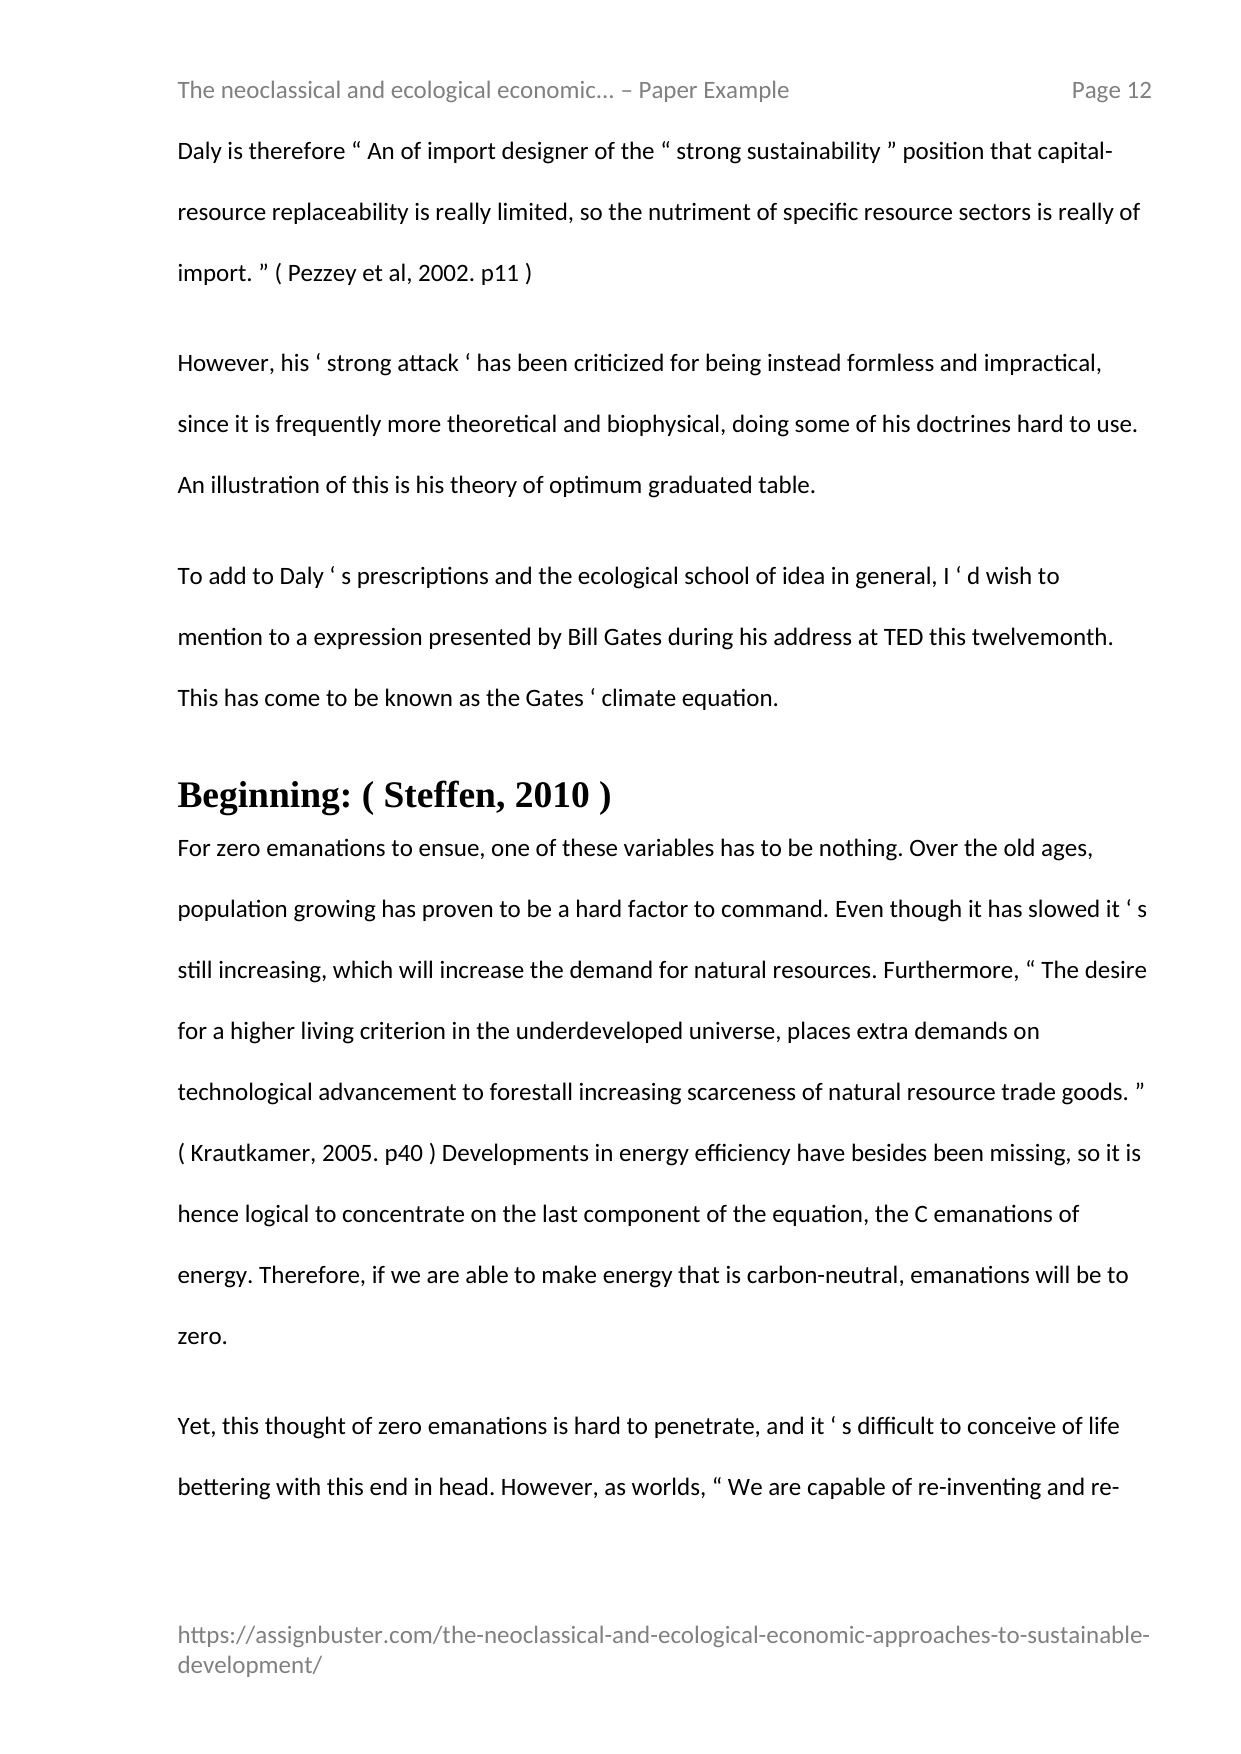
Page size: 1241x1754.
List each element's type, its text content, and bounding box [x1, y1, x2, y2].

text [177, 1411, 1152, 1502]
text Daly is therefore “ An of import designer of the “ strong sustainability ” position that capital-resource replaceability is really limited, so the nutriment of specific resource sectors is really of import. ” ( Pezzey et al, 2002. p11 ) [177, 135, 1152, 287]
text To add to Daly ‘ s prescriptions and the ecological school of idea in general, I ‘ d wish to mention to a expression presented by Bill Gates during his address at TED this twelvemonth. This has come to be known as the Gates ‘ climate equation. [177, 560, 1152, 713]
text However, his ‘ strong attack ‘ has been criticized for being instead formless and impractical, since it is frequently more theoretical and biophysical, doing some of his doctrines hard to use. An illustration of this is his theory of optimum graduated table. [177, 347, 1152, 500]
text For zero emanations to ensue, one of these variables has to be nothing. Over the old ages, population growing has proven to be a hard factor to command. Even though it has slowed it ‘ s still increasing, which will increase the demand for natural resources. Furthermore, “ The desire for a higher living criterion in the underdeveloped universe, places extra demands on technological advancement to forestall increasing scarceness of natural resource trade goods. ” ( Krautkamer, 2005. p40 ) Developments in energy efficiency have besides been missing, so it is hence logical to concentrate on the last component of the equation, the C emanations of energy. Therefore, if we are able to make energy that is carbon-neutral, emanations will be to zero. [177, 832, 1152, 1351]
subtitle Beginning: ( Steffen, 2010 ) [177, 773, 1152, 816]
